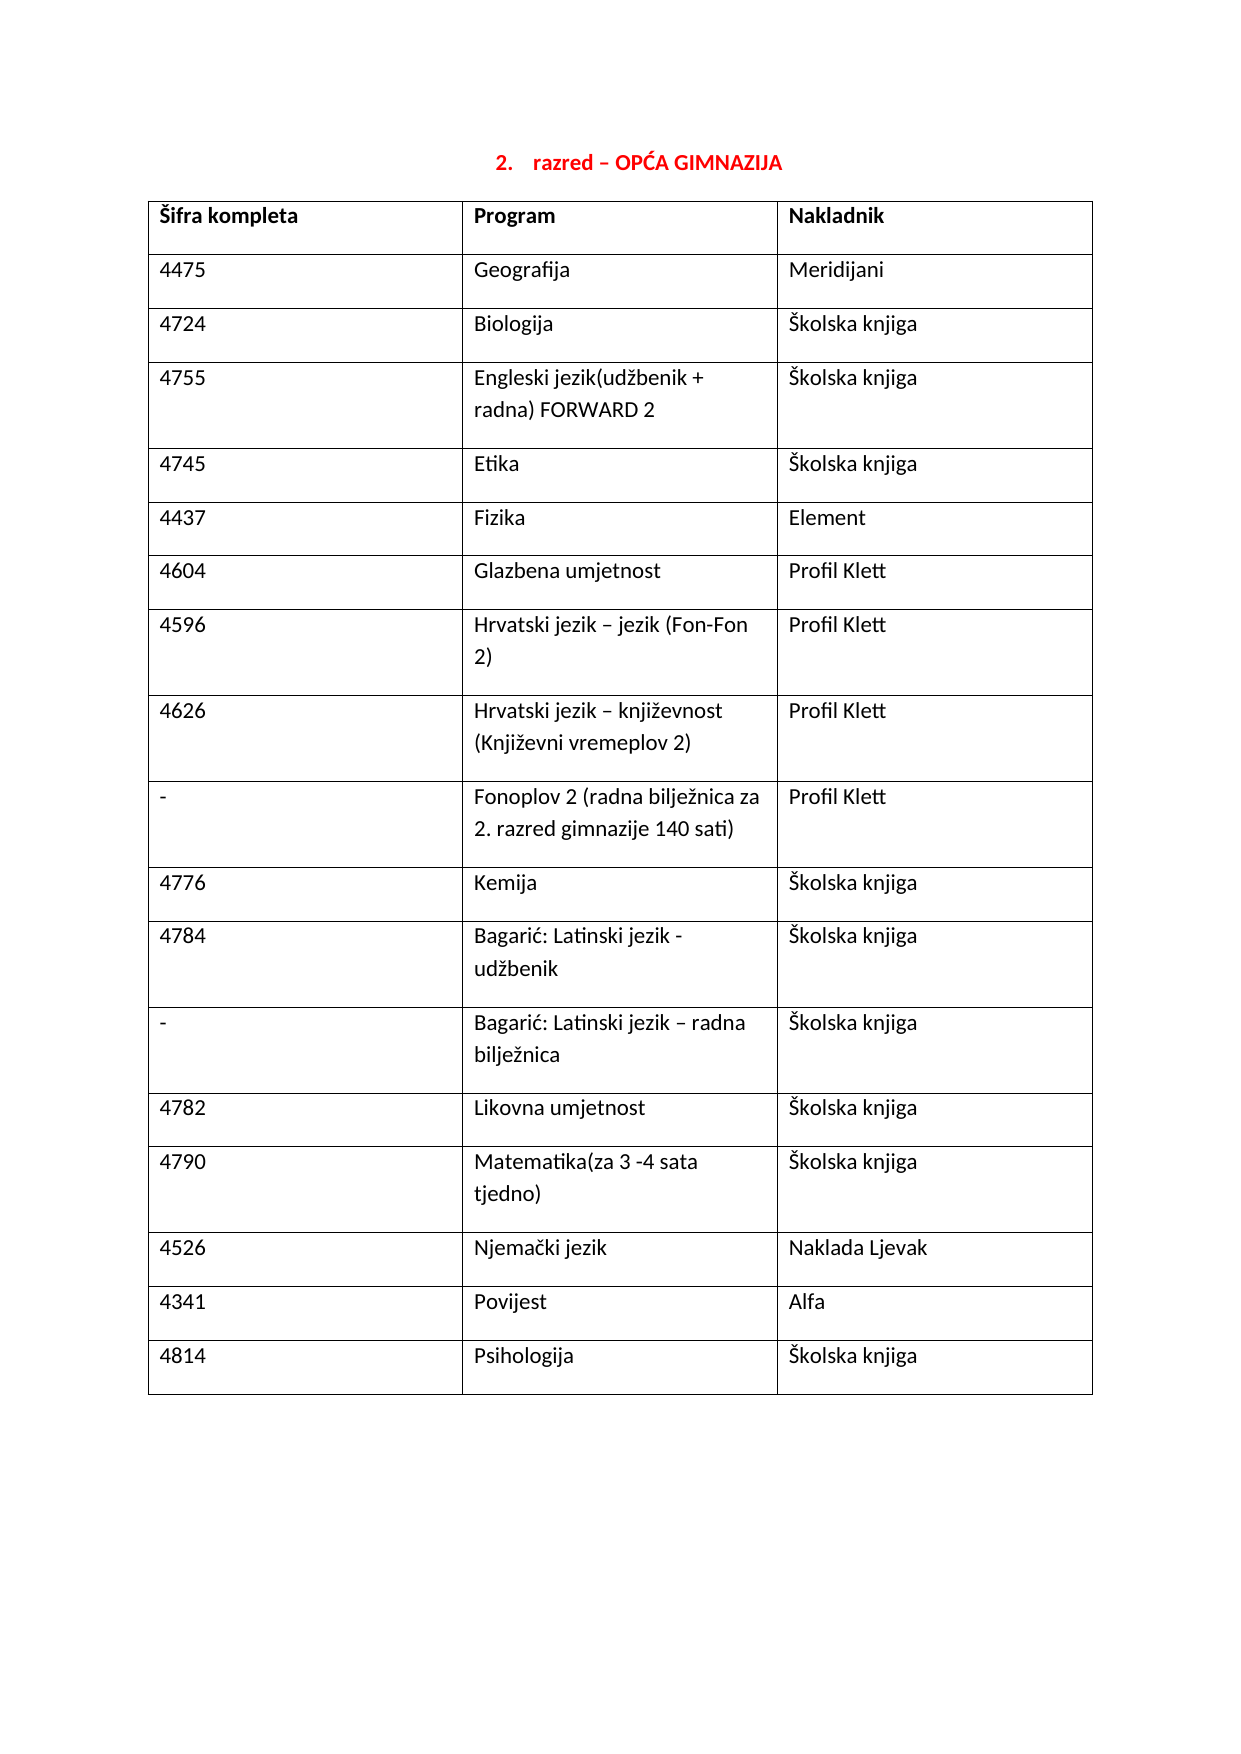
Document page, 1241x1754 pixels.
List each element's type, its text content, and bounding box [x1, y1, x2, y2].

table_cell Naklada Ljevak [778, 1233, 1092, 1286]
table_cell Geografija [463, 255, 777, 308]
table_cell Školska knjiga [778, 363, 1092, 448]
list razred – OPĆA GIMNAZIJA [185, 148, 1093, 176]
table_cell 4604 [149, 556, 462, 609]
table_cell Etika [463, 449, 777, 502]
table_cell 4626 [149, 696, 462, 781]
table_cell Povijest [463, 1287, 777, 1340]
table_cell Alfa [778, 1287, 1092, 1340]
table_cell Profil Klett [778, 556, 1092, 609]
table_cell Fizika [463, 503, 777, 555]
table_cell Hrvatski jezik – jezik (Fon-Fon 2) [463, 610, 777, 695]
table_cell - [149, 782, 462, 867]
table_cell Školska knjiga [778, 1008, 1092, 1092]
table_cell 4790 [149, 1147, 462, 1232]
table_cell Likovna umjetnost [463, 1094, 777, 1146]
table_cell Školska knjiga [778, 1341, 1092, 1393]
table_cell 4776 [149, 868, 462, 921]
table_header Nakladnik [778, 202, 1092, 254]
table_cell 4341 [149, 1287, 462, 1340]
table_cell 4755 [149, 363, 462, 448]
table_cell Glazbena umjetnost [463, 556, 777, 609]
table_cell Matematika(za 3 -4 sata tjedno) [463, 1147, 777, 1232]
table_cell Profil Klett [778, 610, 1092, 695]
table_cell Školska knjiga [778, 1094, 1092, 1146]
table_cell 4475 [149, 255, 462, 308]
table_cell Fonoplov 2 (radna bilježnica za 2. razred gimnazije 140 sati) [463, 782, 777, 867]
table_cell 4526 [149, 1233, 462, 1286]
table_cell Engleski jezik(udžbenik + radna) FORWARD 2 [463, 363, 777, 448]
table_cell Školska knjiga [778, 309, 1092, 362]
table_cell 4784 [149, 922, 462, 1007]
table_cell Školska knjiga [778, 449, 1092, 502]
table_cell Školska knjiga [778, 868, 1092, 921]
table_cell Psihologija [463, 1341, 777, 1393]
table_cell Hrvatski jezik – književnost (Književni vremeplov 2) [463, 696, 777, 781]
table_cell 4724 [149, 309, 462, 362]
table_cell Meridijani [778, 255, 1092, 308]
table_cell Školska knjiga [778, 922, 1092, 1007]
table_cell Njemački jezik [463, 1233, 777, 1286]
table_cell Bagarić: Latinski jezik - udžbenik [463, 922, 777, 1007]
table_cell Profil Klett [778, 782, 1092, 867]
table_cell Kemija [463, 868, 777, 921]
table_cell 4782 [149, 1094, 462, 1146]
table_cell 4745 [149, 449, 462, 502]
table_cell Bagarić: Latinski jezik – radna bilježnica [463, 1008, 777, 1092]
table_cell Biologija [463, 309, 777, 362]
table_cell 4596 [149, 610, 462, 695]
table_cell 4437 [149, 503, 462, 555]
table_cell Profil Klett [778, 696, 1092, 781]
table_header Šifra kompleta [149, 202, 462, 254]
table_header Program [463, 202, 777, 254]
table_cell 4814 [149, 1341, 462, 1393]
table_cell Školska knjiga [778, 1147, 1092, 1232]
table_cell Element [778, 503, 1092, 555]
table_cell - [149, 1008, 462, 1092]
